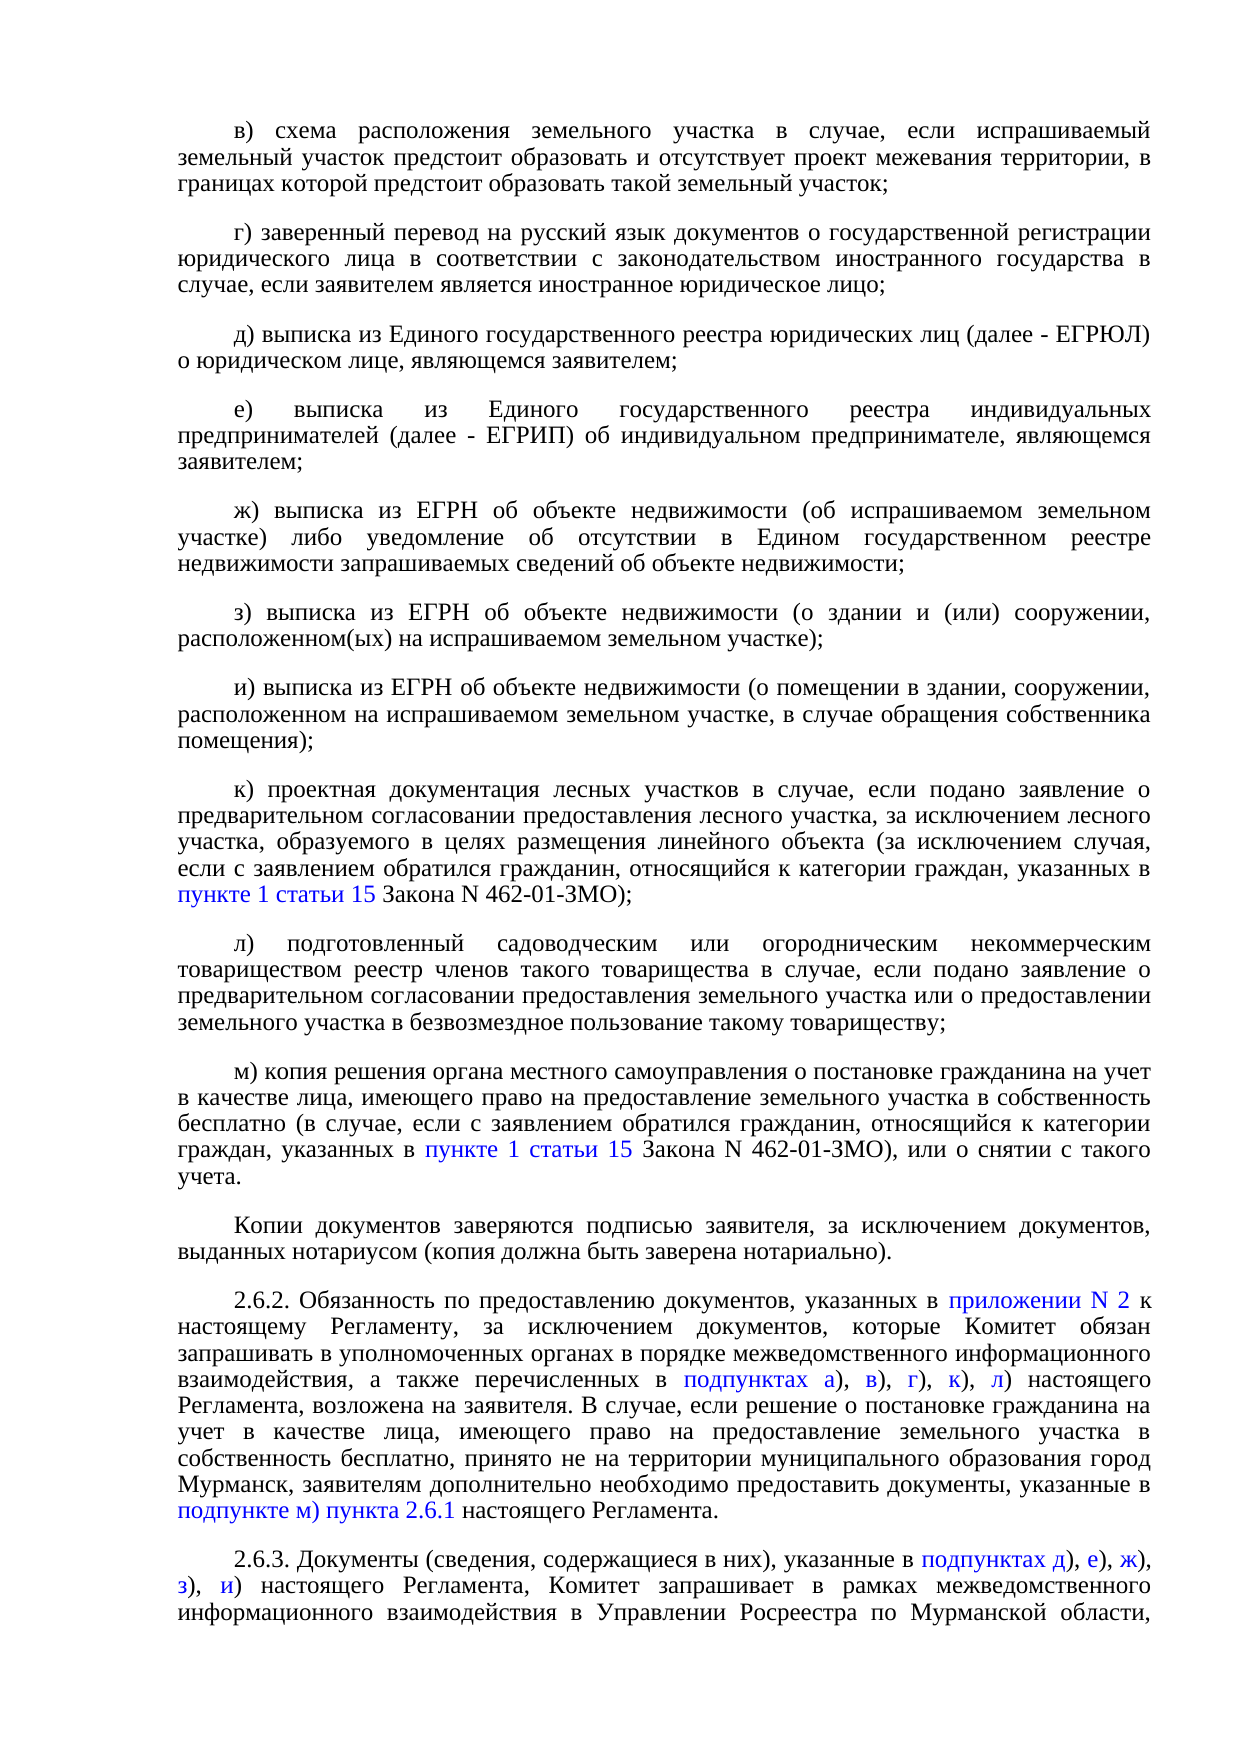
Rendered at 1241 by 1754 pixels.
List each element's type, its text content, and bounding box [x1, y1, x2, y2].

text м) копия решения органа местного самоуправления о постановке гражданина на учет в качестве лица, имеющего право на предоставление земельного участка в собственность бесплатно (в случае, если с заявлением обратился гражданин, относящийся к категории граждан, указанных в пункте 1 статьи 15 Закона N 462-01-ЗМО), или о снятии с такого учета. [177, 1058, 1152, 1189]
text г) заверенный перевод на русский язык документов о государственной регистрации юридического лица в соответствии с законодательством иностранного государства в случае, если заявителем является иностранное юридическое лицо; [177, 220, 1152, 298]
text и) выписка из ЕГРН об объекте недвижимости (о помещении в здании, сооружении, расположенном на испрашиваемом земельном участке, в случае обращения собственника помещения); [177, 675, 1152, 754]
text д) выписка из Единого государственного реестра юридических лиц (далее - ЕГРЮЛ) о юридическом лице, являющемся заявителем; [177, 321, 1152, 374]
text в) схема расположения земельного участка в случае, если испрашиваемый земельный участок предстоит образовать и отсутствует проект межевания территории, в границах которой предстоит образовать такой земельный участок; [177, 118, 1152, 197]
text е) выписка из Единого государственного реестра индивидуальных предпринимателей (далее - ЕГРИП) об индивидуальном предпринимателе, являющемся заявителем; [177, 397, 1152, 475]
text 2.6.2. Обязанность по предоставлению документов, указанных в приложении N 2 к настоящему Регламенту, за исключением документов, которые Комитет обязан запрашивать в уполномоченных органах в порядке межведомственного информационного взаимодействия, а также перечисленных в подпунктах а), в), г), к), л) настоящего Регламента, возложена на заявителя. В случае, если решение о постановке гражданина на учет в качестве лица, имеющего право на предоставление земельного участка в собственность бесплатно, принято не на территории муниципального образования город Мурманск, заявителям дополнительно необходимо предоставить документы, указанные в подпункте м) пункта 2.6.1 настоящего Регламента. [177, 1288, 1152, 1524]
text ж) выписка из ЕГРН об объекте недвижимости (об испрашиваемом земельном участке) либо уведомление об отсутствии в Едином государственном реестре недвижимости запрашиваемых сведений об объекте недвижимости; [177, 498, 1152, 577]
text з) выписка из ЕГРН об объекте недвижимости (о здании и (или) сооружении, расположенном(ых) на испрашиваемом земельном участке); [177, 600, 1152, 652]
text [177, 1547, 1152, 1626]
text Копии документов заверяются подписью заявителя, за исключением документов, выданных нотариусом (копия должна быть заверена нотариально). [177, 1212, 1152, 1265]
text к) проектная документация лесных участков в случае, если подано заявление о предварительном согласовании предоставления лесного участка, за исключением лесного участка, образуемого в целях размещения линейного объекта (за исключением случая, если с заявлением обратился гражданин, относящийся к категории граждан, указанных в пункте 1 статьи 15 Закона N 462-01-ЗМО); [177, 777, 1152, 908]
text л) подготовленный садоводческим или огородническим некоммерческим товариществом реестр членов такого товарищества в случае, если подано заявление о предварительном согласовании предоставления земельного участка или о предоставлении земельного участка в безвозмездное пользование такому товариществу; [177, 931, 1152, 1036]
